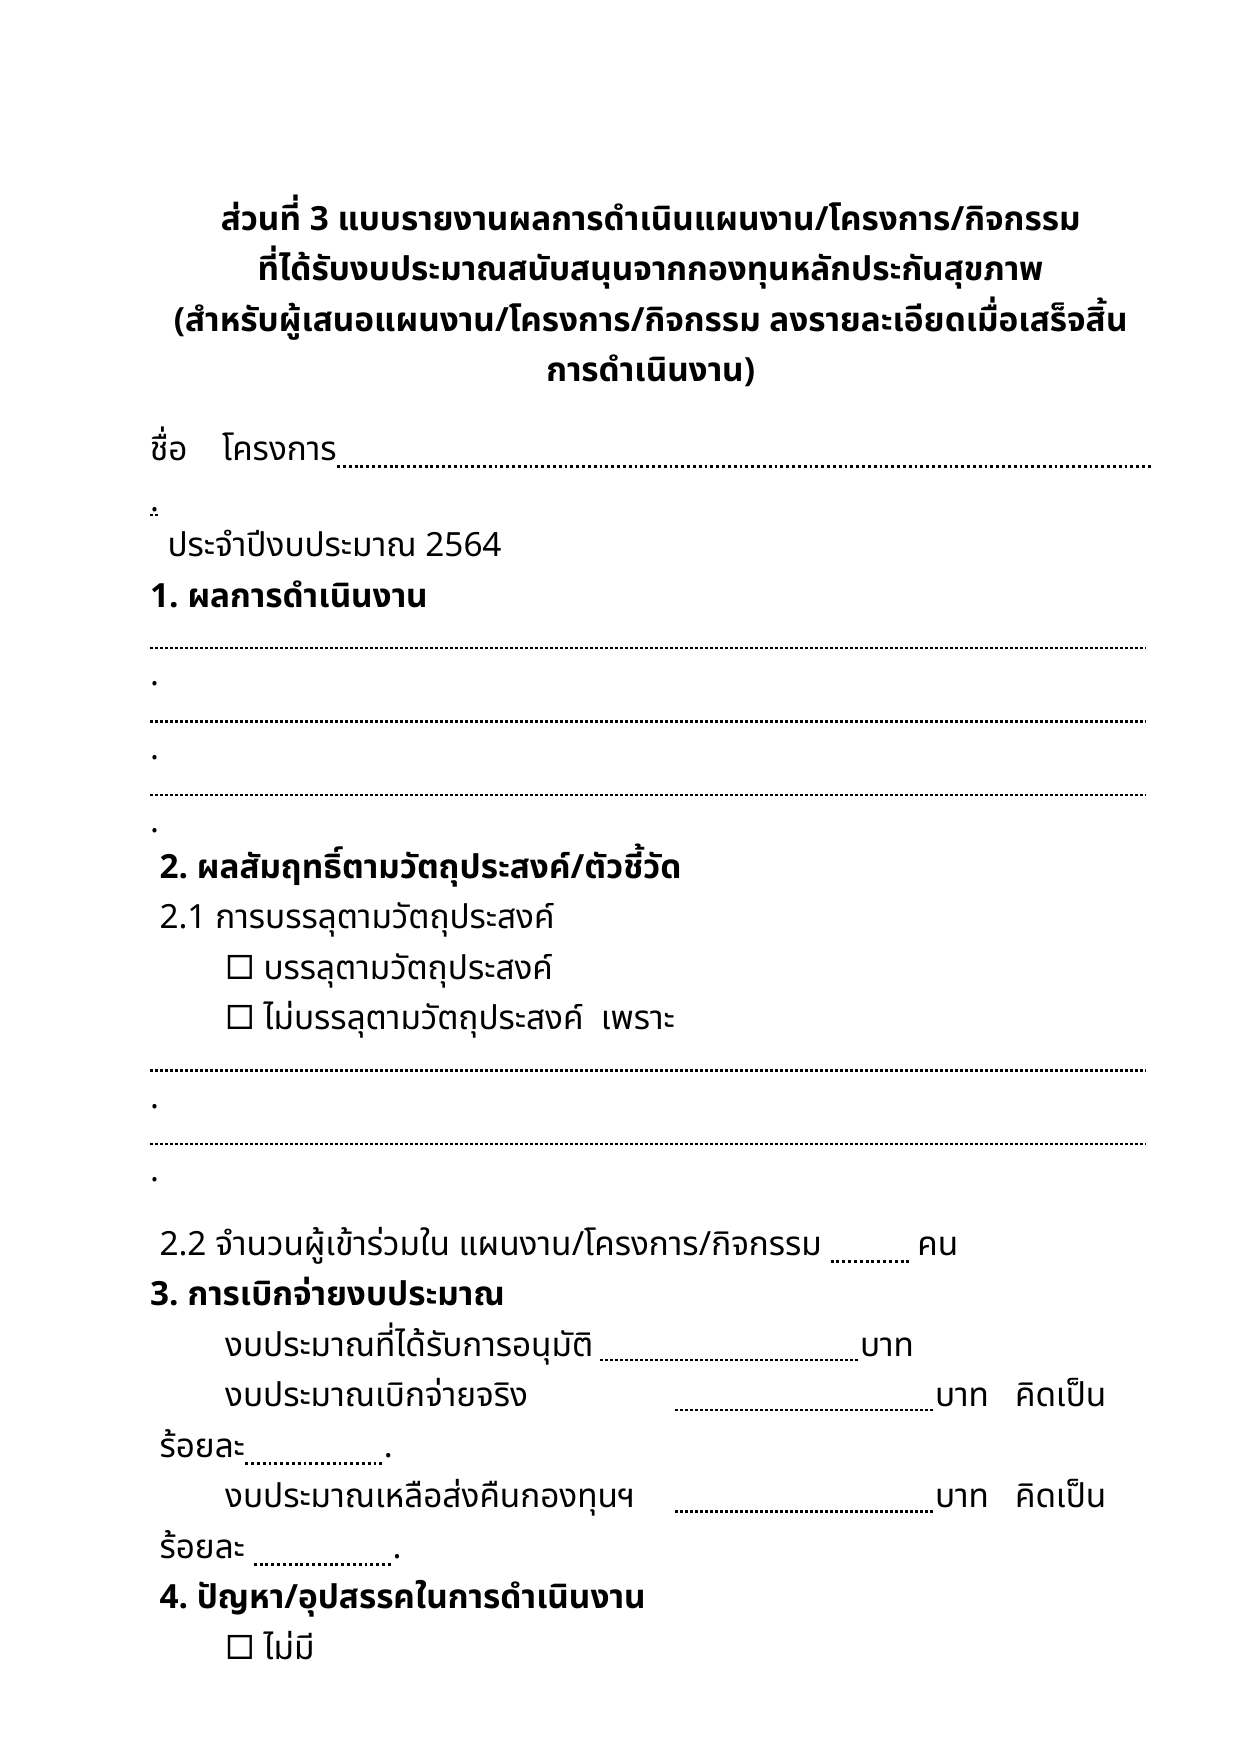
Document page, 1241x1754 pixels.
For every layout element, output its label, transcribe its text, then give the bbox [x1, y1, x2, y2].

text 2.1 การบรรลุตามวัตถุประสงค์ [159, 893, 1152, 944]
text . [150, 1118, 1152, 1191]
text บรรลุตามวัตถุประสงค์ [159, 944, 1152, 994]
text งบประมาณเบิกจ่ายจริง บาท คิดเป็นร้อยละ . [159, 1371, 1152, 1472]
text ที่ได้รับงบประมาณสนับสนุนจากกองทุนหลักประกันสุขภาพ [150, 245, 1151, 295]
text . [150, 696, 1152, 769]
text ไม่บรรลุตามวัตถุประสงค์ เพราะ [159, 994, 1152, 1044]
text ชื่อ โครงการ . [150, 425, 1152, 521]
text (สำหรับผู้เสนอแผนงาน/โครงการ/กิจกรรม ลงรายละเอียดเมื่อเสร็จสิ้นการดำเนินงาน) [150, 295, 1151, 397]
text ประจำปีงบประมาณ 2564 [150, 521, 1152, 571]
text 2.2 จำนวนผู้เข้าร่วมใน แผนงาน/โครงการ/กิจกรรม คน [159, 1219, 1152, 1270]
text 1. ผลการดำเนินงาน [150, 571, 1152, 622]
text 4. ปัญหา/อุปสรรคในการดำเนินงาน [159, 1573, 1152, 1624]
text . [150, 622, 1152, 696]
text ส่วนที่ 3 แบบรายงานผลการดำเนินแผนงาน/โครงการ/กิจกรรม [150, 194, 1151, 245]
text งบประมาณที่ได้รับการอนุมัติ บาท [159, 1321, 1152, 1371]
text งบประมาณเหลือส่งคืนกองทุนฯ บาท คิดเป็นร้อยละ . [159, 1472, 1152, 1573]
text 3. การเบิกจ่ายงบประมาณ [150, 1270, 1152, 1321]
text . [150, 1044, 1152, 1118]
text ไม่มี [159, 1624, 1152, 1674]
text 2. ผลสัมฤทธิ์ตามวัตถุประสงค์/ตัวชี้วัด [159, 842, 1152, 893]
text . [150, 769, 1152, 842]
